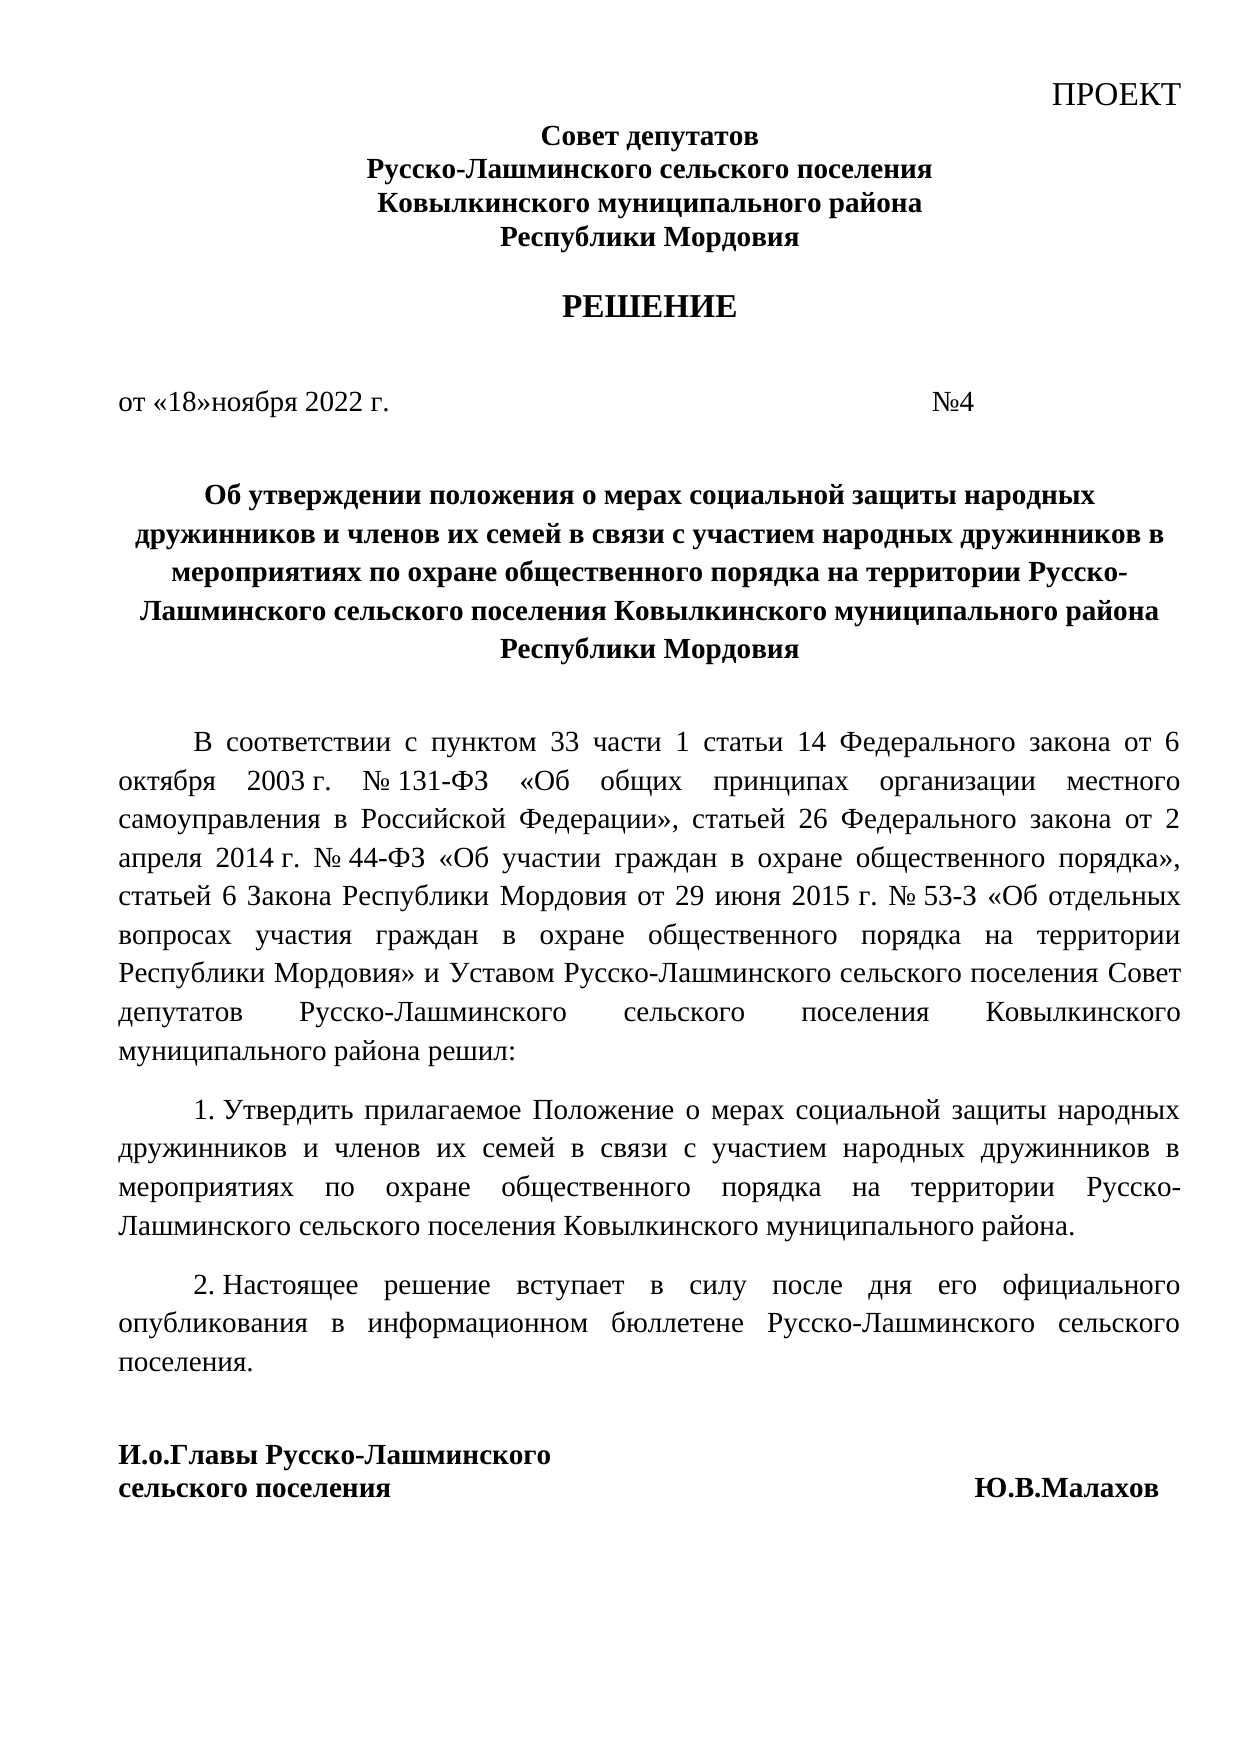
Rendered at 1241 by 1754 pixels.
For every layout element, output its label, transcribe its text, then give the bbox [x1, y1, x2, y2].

text Республики Мордовия [118, 219, 1181, 252]
text В соответствии с пунктом 33 части 1 статьи 14 Федерального закона от 6 октября 2003 г. № 131-ФЗ «Об общих принципах организации местного самоуправления в Российской Федерации», статьей 26 Федерального закона от 2 апреля 2014 г. № 44-ФЗ «Об участии граждан в охране общественного порядка», статьей 6 Закона Республики Мордовия от 29 июня 2015 г. № 53-З «Об отдельных вопросах участия граждан в охране общественного порядка на территории Республики Мордовия» и Уставом Русско-Лашминского сельского поселения Совет депутатов Русско-Лашминского сельского поселения Ковылкинского муниципального района решил: [118, 724, 1181, 1066]
text Ковылкинского муниципального района [118, 185, 1181, 219]
text 1. Утвердить прилагаемое Положение о мерах социальной защиты народных дружинников и членов их семей в связи с участием народных дружинников в мероприятиях по охране общественного порядка на территории Русско-Лашминского сельского поселения Ковылкинского муниципального района. [118, 1092, 1181, 1241]
text И.о.Главы Русско-Лашминского [118, 1437, 1181, 1471]
text Русско-Лашминского сельского поселения [118, 152, 1181, 185]
text сельского поселения Ю.В.Малахов [118, 1471, 1181, 1504]
text 2. Настоящее решение вступает в силу после дня его официального опубликования в информационном бюллетене Русско-Лашминского сельского поселения. [118, 1267, 1181, 1378]
text Об утверждении положения о мерах социальной защиты народных дружинников и членов их семей в связи с участием народных дружинников в мероприятиях по охране общественного порядка на территории Русско-Лашминского сельского поселения Ковылкинского муниципального района Республики Мордовия [118, 477, 1181, 665]
text РЕШЕНИЕ [118, 286, 1181, 324]
text от «18»ноября 2022 г. №4 [118, 384, 1181, 418]
text Совет депутатов [118, 118, 1181, 152]
